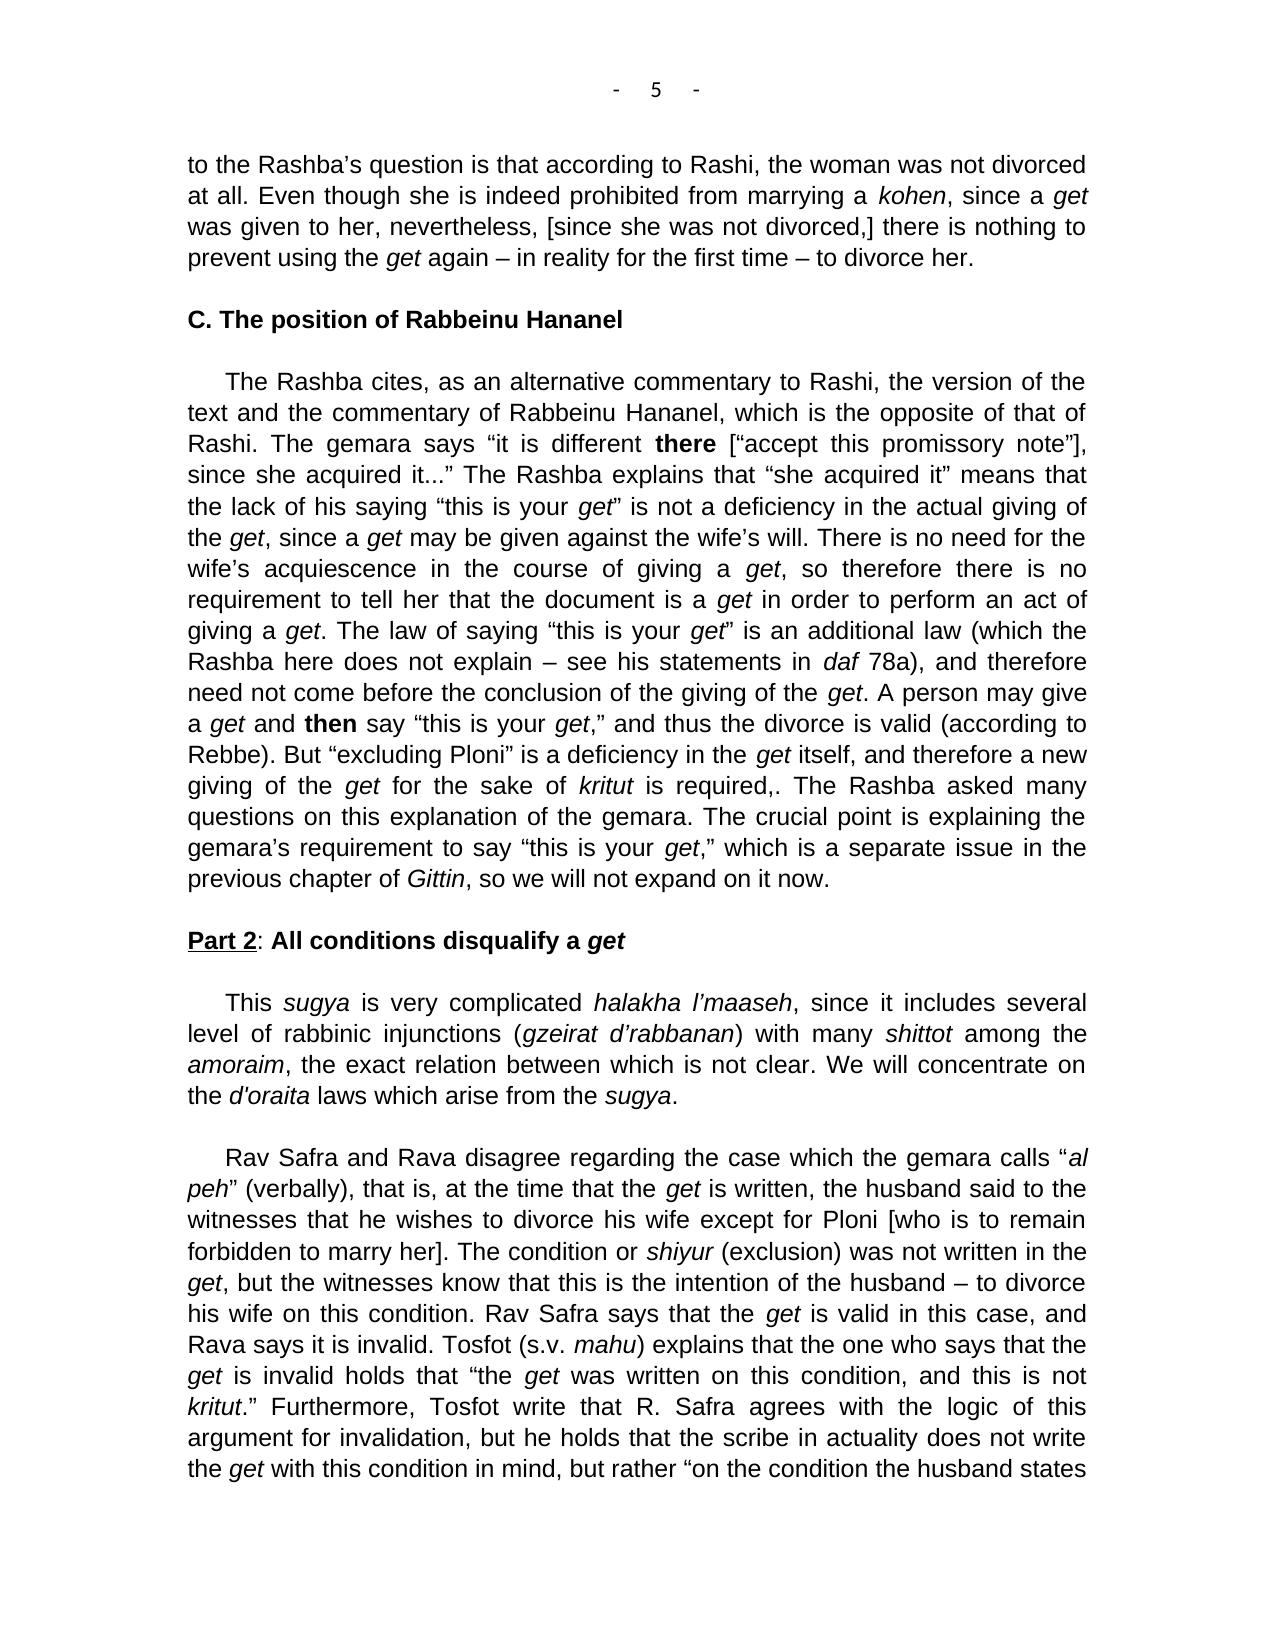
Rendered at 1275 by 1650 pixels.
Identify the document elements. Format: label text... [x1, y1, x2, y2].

text C. The position of Rabbeinu Hananel [187, 305, 1088, 334]
text The Rashba cites, as an alternative commentary to Rashi, the version of the text and the commentary of Rabbeinu Hananel, which is the opposite of that of Rashi. The gemara says “it is different there [“accept this promissory note”], since she acquired it...” The Rashba explains that “she acquired it” means that the lack of his saying “this is your get” is not a deficiency in the actual giving of the get, since a get may be given against the wife’s will. There is no need for the wife’s acquiescence in the course of giving a get, so therefore there is no requirement to tell her that the document is a get in order to perform an act of giving a get. The law of saying “this is your get” is an additional law (which the Rashba here does not explain – see his statements in daf 78a), and therefore need not come before the conclusion of the giving of the get. A person may give a get and then say “this is your get,” and thus the divorce is valid (according to Rebbe). But “excluding Ploni” is a deficiency in the get itself, and therefore a new giving of the get for the sake of kritut is required,. The Rashba asked many questions on this explanation of the gemara. The crucial point is explaining the gemara’s requirement to say “this is your get,” which is a separate issue in the previous chapter of Gittin, so we will not expand on it now. [187, 367, 1088, 893]
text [187, 150, 1088, 272]
text Part 2: All conditions disqualify a get [187, 926, 1088, 955]
text This sugya is very complicated halakha l’maaseh, since it includes several level of rabbinic injunctions (gzeirat d’rabbanan) with many shittot among the amoraim, the exact relation between which is not clear. We will concentrate on the d'oraita laws which arise from the sugya. [187, 988, 1088, 1110]
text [187, 1143, 1088, 1482]
